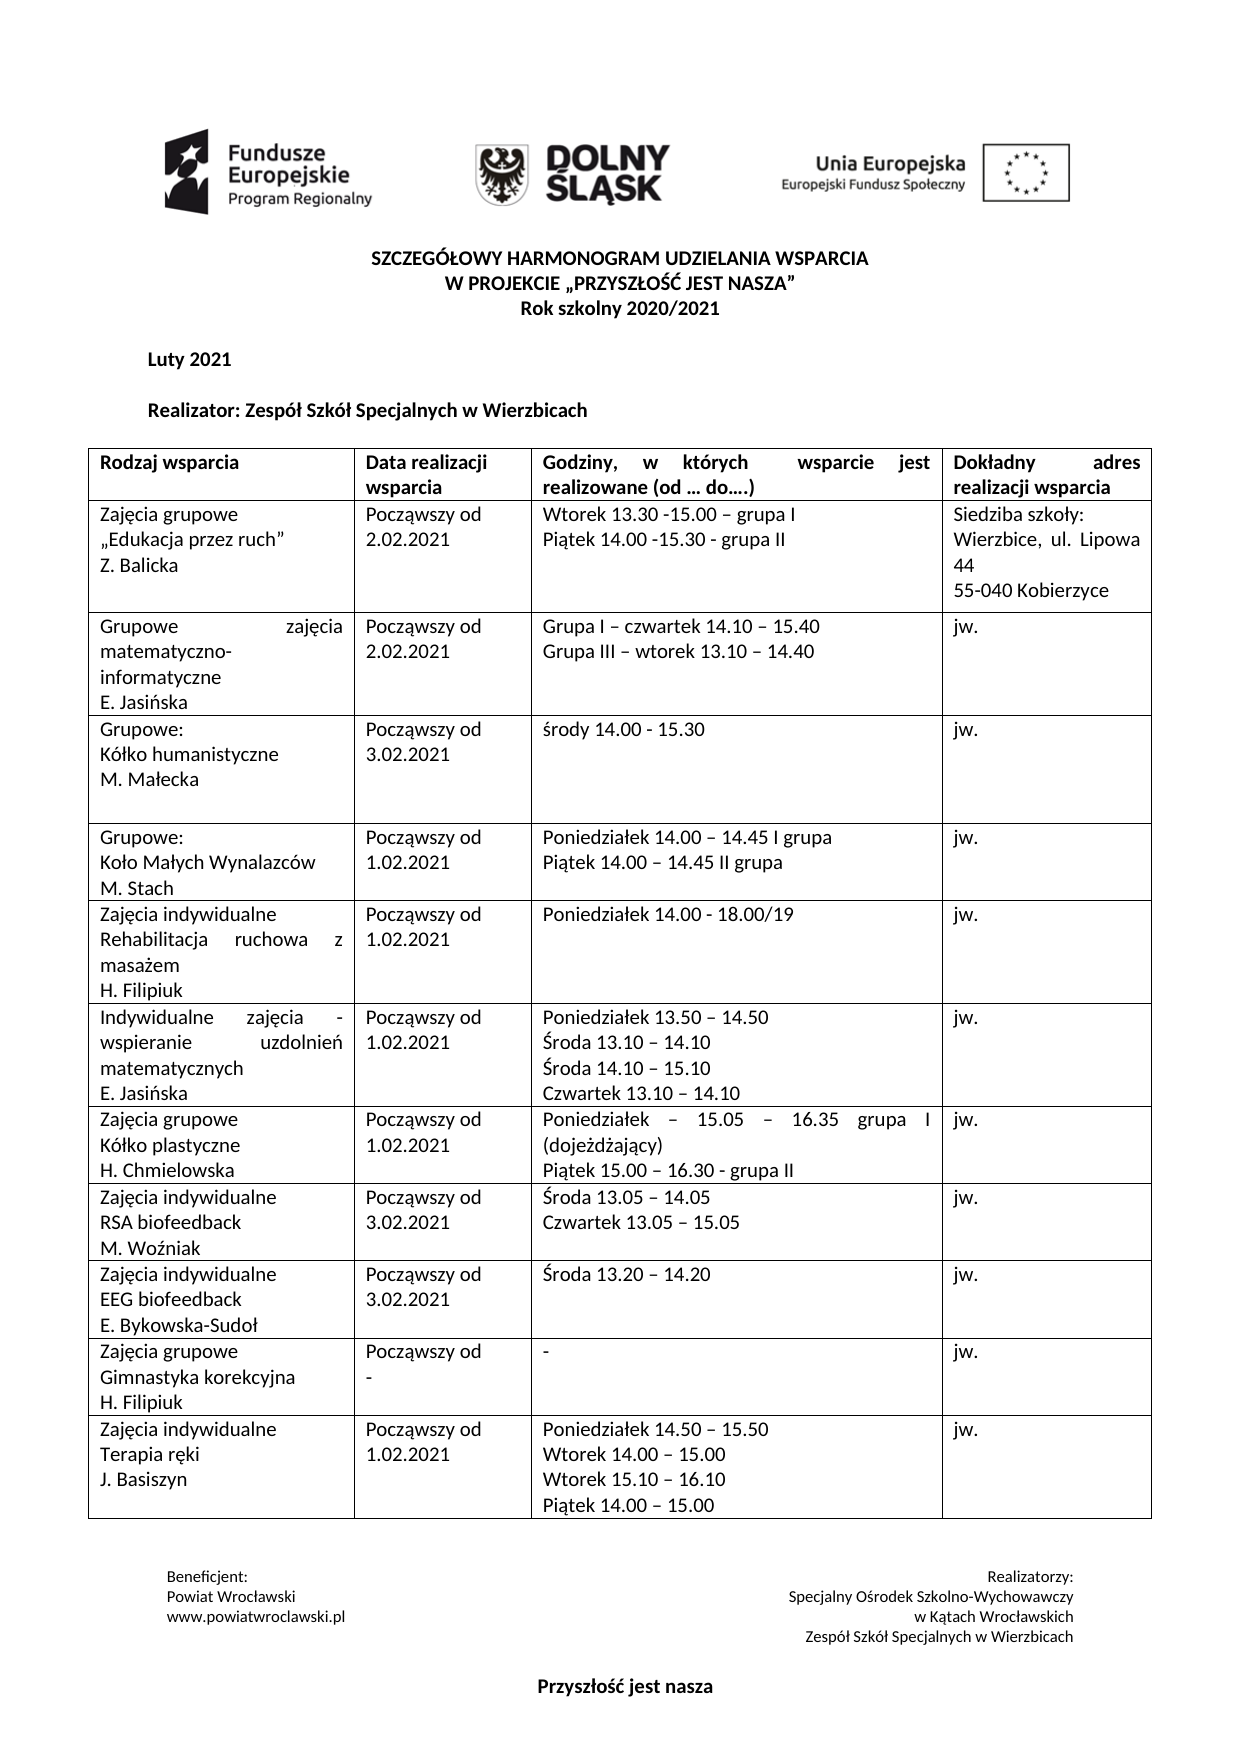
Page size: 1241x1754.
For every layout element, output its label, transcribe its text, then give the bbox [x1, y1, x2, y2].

table_cell Począwszy od 2.02.2021 [355, 613, 531, 715]
table_cell Grupowe: Koło Małych Wynalazców M. Stach [89, 824, 354, 900]
table_cell Zajęcia grupowe Kółko plastyczne H. Chmielowska [89, 1107, 354, 1183]
table_cell Wtorek 13.30 -15.00 – grupa I Piątek 14.00 -15.30 - grupa II [532, 501, 942, 612]
table_cell - [532, 1339, 942, 1415]
table_cell Począwszy od 1.02.2021 [355, 901, 531, 1003]
table_cell Indywidualne zajęcia -wspieranie uzdolnień matematycznych E. Jasińska [89, 1004, 354, 1106]
table_cell Począwszy od 1.02.2021 [355, 1416, 531, 1517]
table_cell Zajęcia indywidualne RSA biofeedback M. Woźniak [89, 1184, 354, 1260]
table_cell jw. [943, 1416, 1151, 1517]
table_cell Zajęcia grupowe Gimnastyka korekcyjna H. Filipiuk [89, 1339, 354, 1415]
table_cell jw. [943, 613, 1151, 715]
table_cell Siedziba szkoły: Wierzbice, ul. Lipowa 44 55-040 Kobierzyce [943, 501, 1151, 612]
table_cell Poniedziałek 14.00 – 14.45 I grupa Piątek 14.00 – 14.45 II grupa [532, 824, 942, 900]
table_cell Środa 13.05 – 14.05 Czwartek 13.05 – 15.05 [532, 1184, 942, 1260]
table_cell jw. [943, 901, 1151, 1003]
table_header Dokładny adres realizacji wsparcia [943, 449, 1151, 500]
text Rok szkolny 2020/2021 [148, 296, 1093, 321]
table_cell Grupowe: Kółko humanistyczne M. Małecka [89, 716, 354, 823]
table_cell Poniedziałek 14.50 – 15.50 Wtorek 14.00 – 15.00 Wtorek 15.10 – 16.10 Piątek 14.00 – 15.00 [532, 1416, 942, 1517]
table_cell Począwszy od 3.02.2021 [355, 1184, 531, 1260]
table_cell Począwszy od 2.02.2021 [355, 501, 531, 612]
table_cell Począwszy od 1.02.2021 [355, 1004, 531, 1106]
table_cell jw. [943, 1261, 1151, 1337]
table_cell Poniedziałek 13.50 – 14.50 Środa 13.10 – 14.10 Środa 14.10 – 15.10 Czwartek 13.10 – 14.10 [532, 1004, 942, 1106]
text Realizator: Zespół Szkół Specjalnych w Wierzbicach [148, 397, 1093, 423]
table_cell Grupowe zajęcia matematyczno-informatyczne E. Jasińska [89, 613, 354, 715]
table_cell jw. [943, 1004, 1151, 1106]
table_cell Zajęcia indywidualne Rehabilitacja ruchowa z masażem H. Filipiuk [89, 901, 354, 1003]
table_cell Środa 13.20 – 14.20 [532, 1261, 942, 1337]
table_cell Grupa I – czwartek 14.10 – 15.40 Grupa III – wtorek 13.10 – 14.40 [532, 613, 942, 715]
table_cell środy 14.00 - 15.30 [532, 716, 942, 823]
picture [147, 125, 1092, 220]
text W PROJEKCIE „PRZYSZŁOŚĆ JEST NASZA” [148, 270, 1093, 296]
table_cell Poniedziałek 14.00 - 18.00/19 [532, 901, 942, 1003]
table_cell jw. [943, 1107, 1151, 1183]
table_cell Poniedziałek – 15.05 – 16.35 grupa I (dojeżdżający) Piątek 15.00 – 16.30 - grupa II [532, 1107, 942, 1183]
table_cell jw. [943, 716, 1151, 823]
table_cell Począwszy od 1.02.2021 [355, 1107, 531, 1183]
table_header Data realizacji wsparcia [355, 449, 531, 500]
table_cell Zajęcia grupowe „Edukacja przez ruch” Z. Balicka [89, 501, 354, 612]
text Luty 2021 [148, 346, 1093, 372]
table_header Rodzaj wsparcia [89, 449, 354, 500]
table_cell jw. [943, 1184, 1151, 1260]
table_cell Począwszy od - [355, 1339, 531, 1415]
table_cell Począwszy od 3.02.2021 [355, 716, 531, 823]
table_cell Począwszy od 1.02.2021 [355, 824, 531, 900]
text SZCZEGÓŁOWY HARMONOGRAM UDZIELANIA WSPARCIA [148, 245, 1093, 270]
table_cell Zajęcia indywidualne EEG biofeedback E. Bykowska-Sudoł [89, 1261, 354, 1337]
table_cell Począwszy od 3.02.2021 [355, 1261, 531, 1337]
table_cell jw. [943, 824, 1151, 900]
table_header Godziny, w których wsparcie jest realizowane (od … do….) [532, 449, 942, 500]
table_cell jw. [943, 1339, 1151, 1415]
table_cell Zajęcia indywidualne Terapia ręki J. Basiszyn [89, 1416, 354, 1517]
